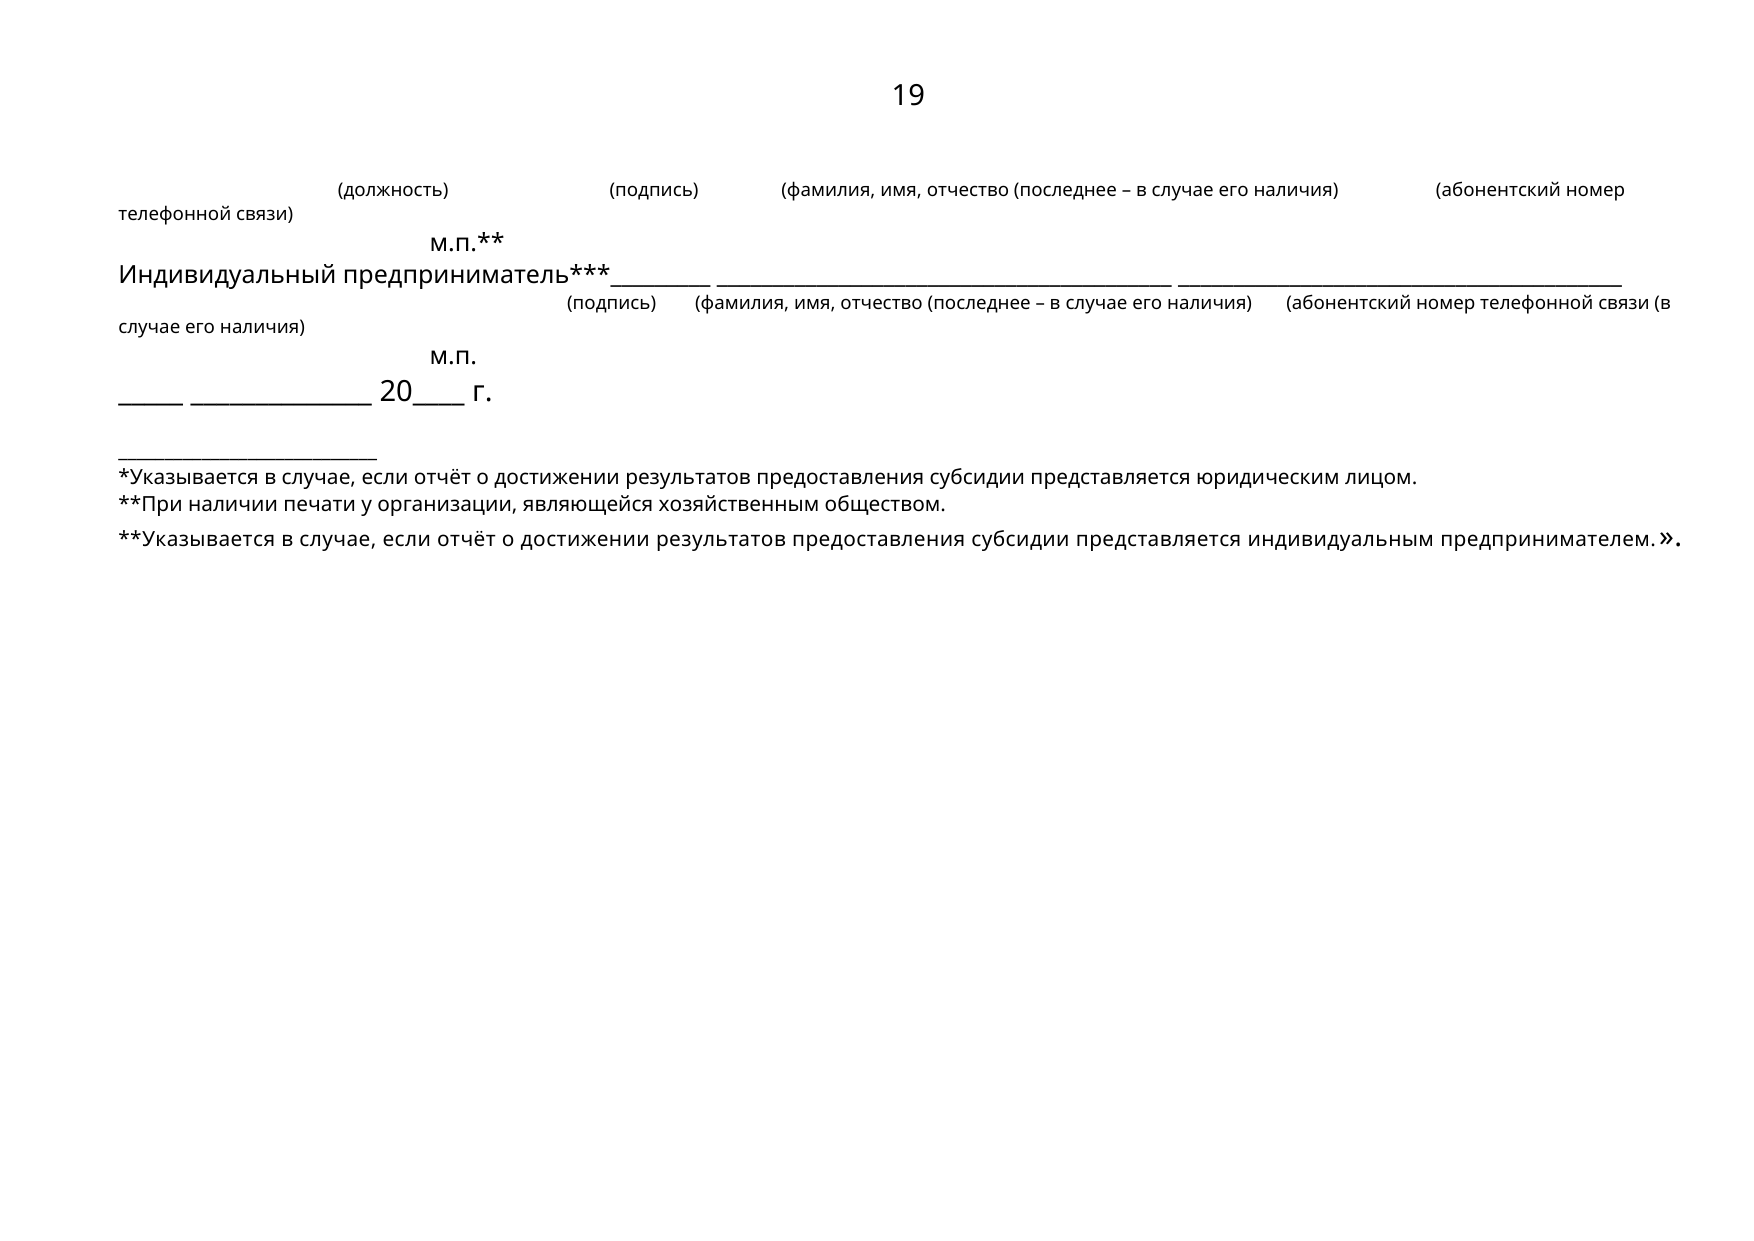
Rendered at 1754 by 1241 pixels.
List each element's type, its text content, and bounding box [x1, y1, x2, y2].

text м.п.** [118, 226, 1698, 258]
text **Указывается в случае, если отчёт о достижении результатов предоставления субсидии представляется индивидуальным предпринимателем.». [118, 516, 1698, 554]
text Индивидуальный предприниматель***_________ _________________________________________ ________________________________________ [118, 258, 1698, 290]
text (должность) (подпись) (фамилия, имя, отчество (последнее – в случае его наличия) (абонентский номер телефонной связи) [118, 177, 1698, 226]
text **При наличии печати у организации, являющейся хозяйственным обществом. [118, 489, 1698, 516]
text *Указывается в случае, если отчёт о достижении результатов предоставления субсидии представляется юридическим лицом. [118, 462, 1698, 489]
text (подпись) (фамилия, имя, отчество (последнее – в случае его наличия) (абонентский номер телефонной связи (в случае его наличия) [118, 290, 1698, 339]
text м.п. [118, 339, 1698, 371]
text ____________________________ [118, 436, 1698, 462]
text _____ ______________ 20____ г. [118, 371, 1698, 408]
